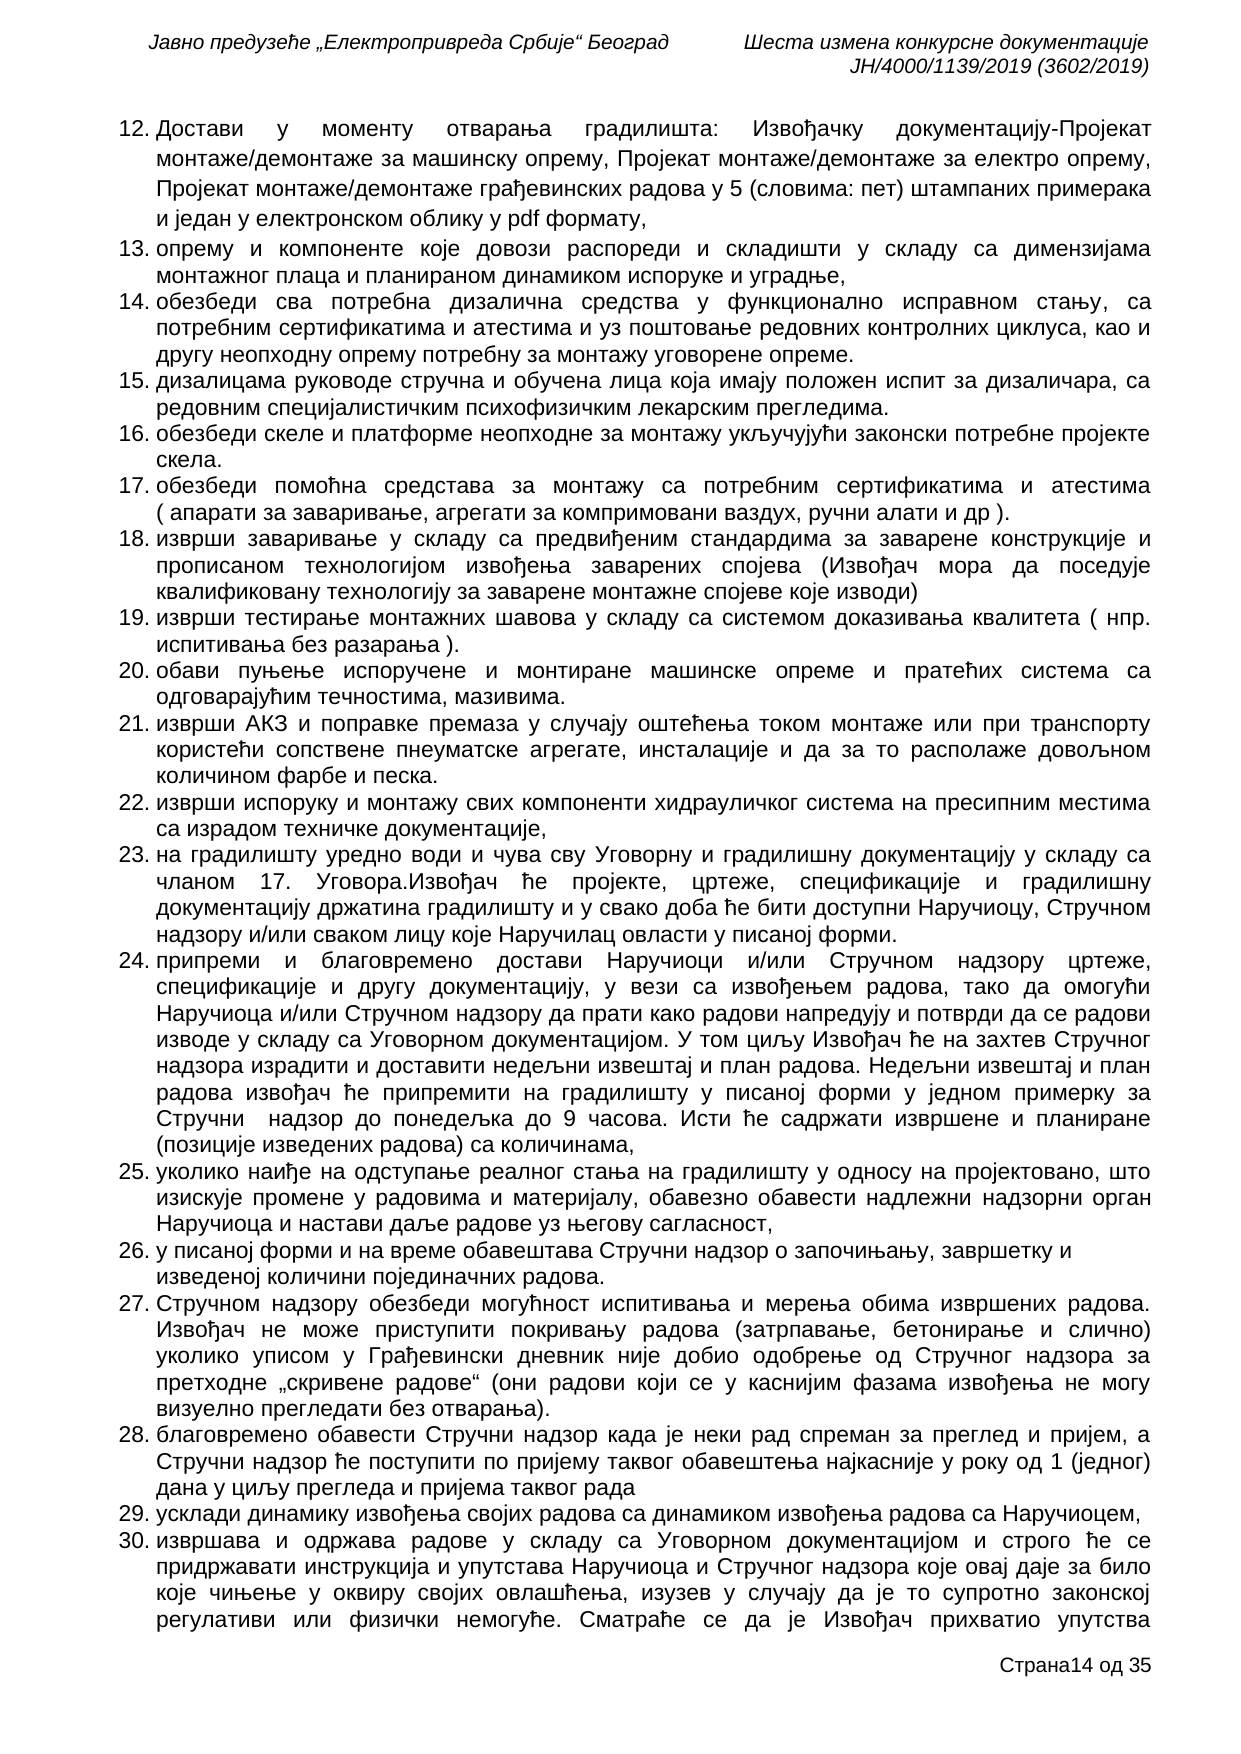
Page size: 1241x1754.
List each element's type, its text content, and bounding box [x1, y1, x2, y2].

list уколико наиђе на одступање реалног стања на градилишту у односу на пројектовано, што изискује промене у радовима и материјалу, обавезно обавести надлежни надзорни орган Наручиоца и настави даље радове уз његову сагласност, [118, 1158, 1152, 1237]
list дизалицама руководе стручна и обучена лица која имају положен испит за дизаличара, са редовним специјалистичким психофизичким лекарским прегледима. [118, 367, 1152, 420]
list обезбеди скеле и платформе неопходне за монтажу укључујући законски потребне пројекте скела. [118, 420, 1152, 472]
list обезбеди помоћна средстава за монтажу са потребним сертификатима и атестима ( апарати за заваривање, агрегати за компримовани ваздух, ручни алати и др ). [118, 472, 1152, 525]
list благовремено обавести Стручни надзор када је неки рад спреман за преглед и пријем, а Стручни надзор ће поступити по пријему таквог обавештења најкасније у року од 1 (једног) дана у циљу прегледа и пријема таквог рада [118, 1421, 1152, 1500]
list изврши АКЗ и поправке премаза у случају оштећења током монтаже или при транспорту користећи сопствене пнеуматске агрегате, инсталације и да за то располаже довољном количином фарбе и песка. [118, 710, 1152, 789]
list изврши испоруку и монтажу свих компоненти хидрауличког система на пресипним местима са израдом техничке документације, [118, 789, 1152, 841]
list припреми и благовремено достави Наручиоци и/или Стручном надзору цртеже, спецификације и другу документацију, у вези са извођењем радова, тако да омогући Наручиоца и/или Стручном надзору да прати како радови напредују и потврди да се радови изводе у складу са Уговорном документацијом. У том циљу Извођач ће на захтев Стручног надзора израдити и доставити недељни извештај и план радова. Недељни извештај и план радова извођач ће припремити на градилишту у писаној форми у једном примерку за Стручни надзор до понедељка до 9 часова. Исти ће садржати извршене и планиране (позиције изведених радова) са количинама, [118, 947, 1152, 1158]
list изврши тестирање монтажних шавова у складу са системом доказивања квалитета ( нпр. испитивања без разарања ). [118, 604, 1152, 657]
list обави пуњење испоручене и монтиране машинске опреме и пратећих система са одговарајућим течностима, мазивима. [118, 657, 1152, 710]
list на градилишту уредно води и чува сву Уговорну и градилишну документацију у складу са чланом 17. Уговора.Извођач ће пројекте, цртеже, спецификације и градилишну документацију држатина градилишту и у свако доба ће бити доступни Наручиоцу, Стручном надзору и/или сваком лицу које Наручилац овласти у писаној форми. [118, 841, 1152, 947]
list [118, 1527, 1152, 1632]
list Стручном надзору обезбеди могућност испитивања и мерења обима извршених радова. Извођач не може приступити покривању радова (затрпавање, бетонирање и слично) уколико уписом у Грађевински дневник није добио одобрење од Стручног надзора за претходне „скривене радове“ (они радови који се у каснијим фазама извођења не могу визуелно прегледати без отварања). [118, 1289, 1152, 1421]
list изврши заваривање у складу са предвиђеним стандардима за заварене конструкције и прописаном технологијом извођења заварених спојева (Извођач мора да поседује квалификовану технологију за заварене монтажне спојеве које изводи) [118, 525, 1152, 604]
list опрему и компоненте које довози распореди и складишти у складу са димензијама монтажног плаца и планираном динамиком испоруке и уградње, [118, 235, 1152, 288]
list у писаној форми и на време обавештава Стручни надзор о започињању, завршетку и изведеној количини појединачних радова. [118, 1237, 1152, 1289]
list Достави у моменту отварања градилишта: Извођачку документацију-Пројекат монтаже/демонтаже за машинску опрему, Пројекат монтаже/демонтаже за електро опрему, Пројекат монтаже/демонтаже грађевинских радова у 5 (словима: пет) штампаних примерака и један у електронском облику у pdf формату, [118, 114, 1152, 231]
list усклади динамику извођења својих радова са динамиком извођења радова са Наручиоцем, [118, 1500, 1152, 1527]
list обезбеди сва потребна дизалична средства у функционално исправном стању, са потребним сертификатима и атестима и уз поштовање редовних контролних циклуса, као и другу неопходну опрему потребну за монтажу уговорене опреме. [118, 288, 1152, 367]
